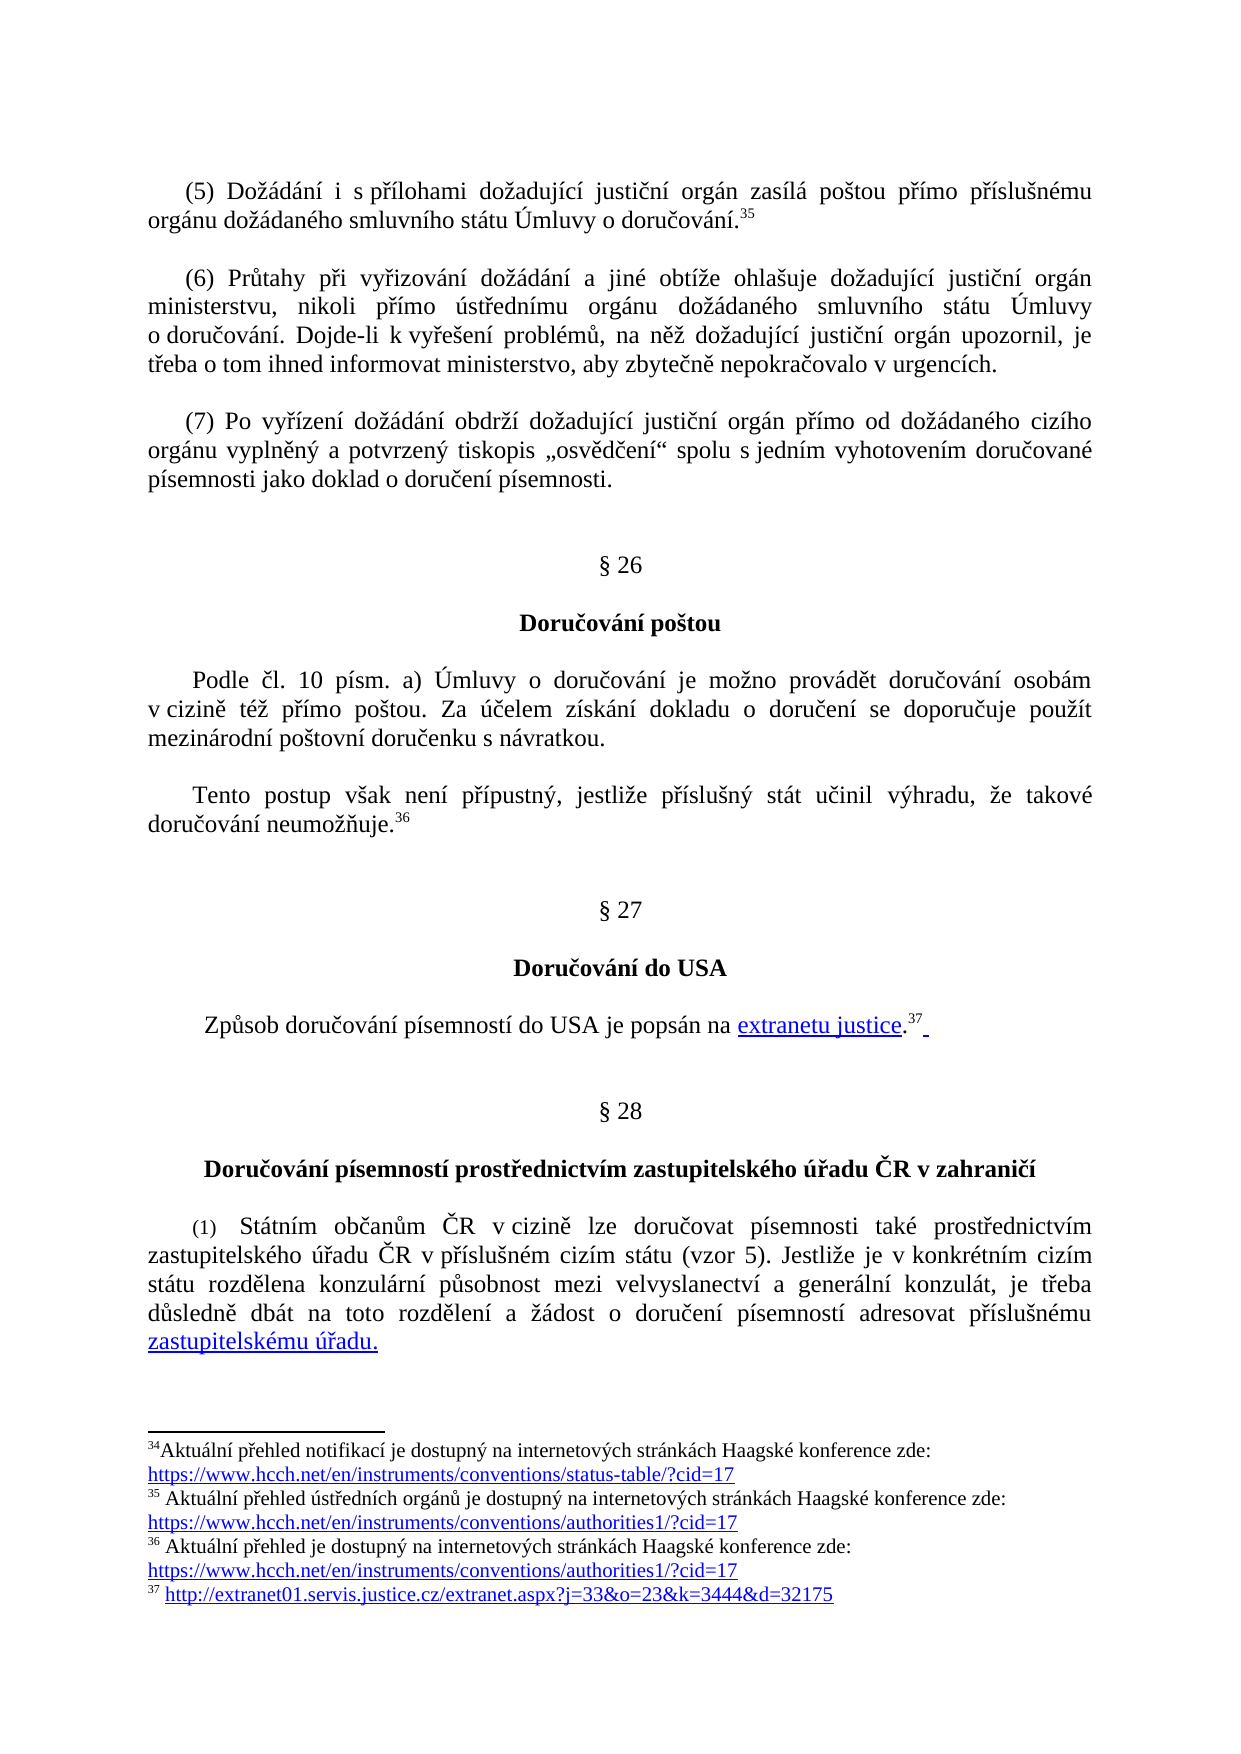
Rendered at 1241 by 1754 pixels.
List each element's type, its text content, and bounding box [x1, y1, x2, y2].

text Doručování písemností prostřednictvím zastupitelského úřadu ČR v zahraničí [148, 1154, 1092, 1183]
text Doručování do USA [148, 953, 1092, 981]
text § 28 [148, 1096, 1092, 1125]
text (6) Průtahy při vyřizování dožádání a jiné obtíže ohlašuje dožadující justiční orgán ministerstvu, nikoli přímo ústřednímu orgánu dožádaného smluvního státu Úmluvy o doručování. Dojde-li k vyřešení problémů, na něž dožadující justiční orgán upozornil, je třeba o tom ihned informovat ministerstvo, aby zbytečně nepokračovalo v urgencích. [148, 263, 1092, 378]
text § 26 [148, 550, 1092, 579]
text Doručování poštou [148, 608, 1092, 636]
text (7) Po vyřízení dožádání obdrží dožadující justiční orgán přímo od dožádaného cizího orgánu vyplněný a potvrzený tiskopis „osvědčení“ spolu s jedním vyhotovením doručované písemnosti jako doklad o doručení písemnosti. [148, 406, 1092, 493]
text Tento postup však není přípustný, jestliže příslušný stát učinil výhradu, že takové doručování neumožňuje. [148, 780, 1092, 838]
text Podle čl. 10 písm. a) Úmluvy o doručování je možno provádět doručování osobám v cizině též přímo poštou. Za účelem získání dokladu o doručení se doporučuje použít mezinárodní poštovní doručenku s návratkou. [148, 665, 1092, 751]
text § 27 [148, 895, 1092, 924]
list Státním občanům ČR v cizině lze doručovat písemnosti také prostřednictvím zastupitelského úřadu ČR v příslušném cizím státu (vzor 5). Jestliže je v konkrétním cizím státu rozdělena konzulární působnost mezi velvyslanectví a generální konzulát, je třeba důsledně dbát na toto rozdělení a žádost o doručení písemností adresovat příslušnému zastupitelskému úřadu. [148, 1211, 1092, 1355]
text Způsob doručování písemností do USA je popsán na extranetu justice. [148, 1010, 1092, 1039]
text (5) Dožádání i s přílohami dožadující justiční orgán zasílá poštou přímo příslušnému orgánu dožádaného smluvního státu Úmluvy o doručování. [148, 176, 1092, 234]
